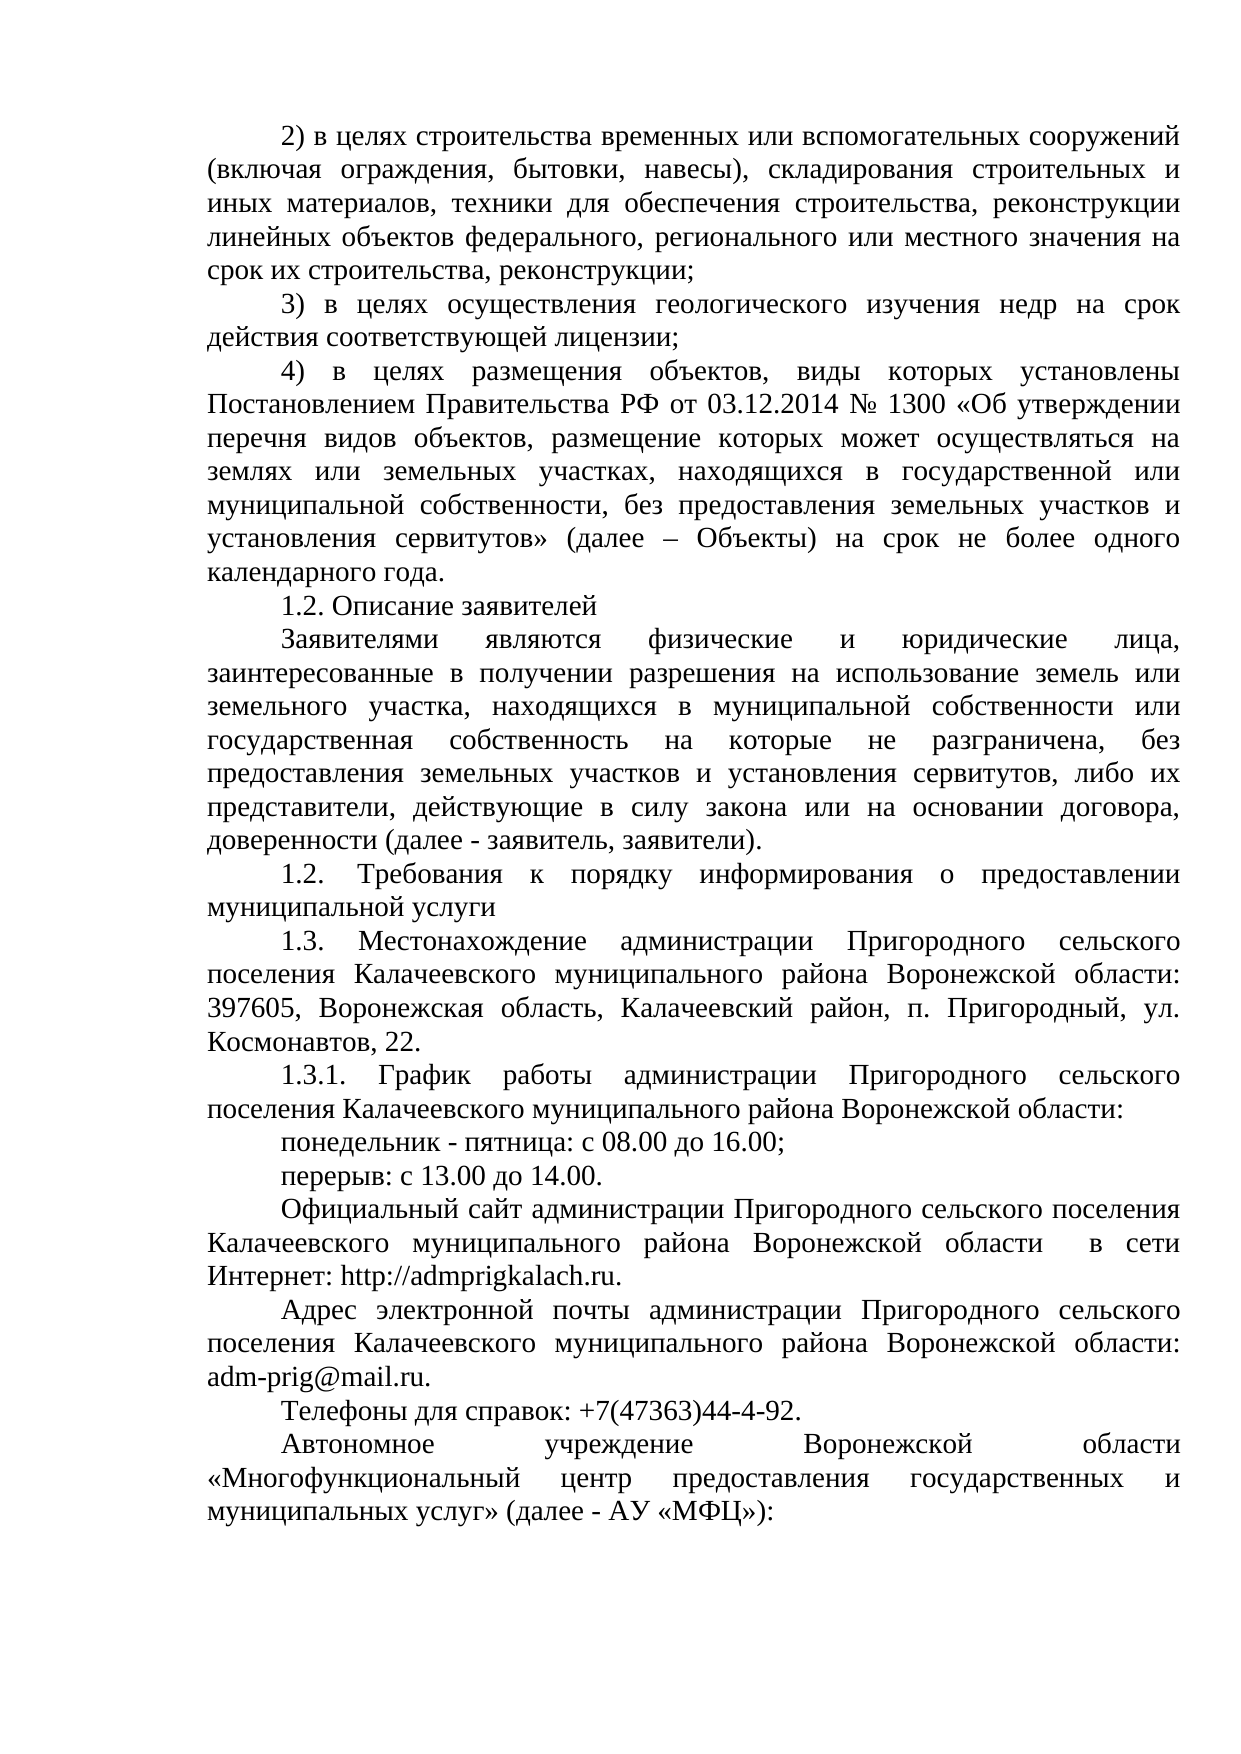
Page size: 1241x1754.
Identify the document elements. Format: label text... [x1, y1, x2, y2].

text 1.3. Местонахождение администрации Пригородного сельского поселения Калачеевского муниципального района Воронежской области: 397605, Воронежская область, Калачеевский район, п. Пригородный, ул. Космонавтов, 22. [207, 923, 1181, 1057]
text 3) в целях осуществления геологического изучения недр на срок действия соответствующей лицензии; [207, 286, 1181, 353]
text 1.3.1. График работы администрации Пригородного сельского поселения Калачеевского муниципального района Воронежской области: [207, 1057, 1181, 1124]
text перерыв: с 13.00 до 14.00. [207, 1158, 1181, 1191]
text 1.2. Описание заявителей [207, 588, 1181, 621]
text Официальный сайт администрации Пригородного сельского поселения Калачеевского муниципального района Воронежской области в сети Интернет: http://admprigkalach.ru. [207, 1191, 1181, 1292]
text Заявителями являются физические и юридические лица, заинтересованные в получении разрешения на использование земель или земельного участка, находящихся в муниципальной собственности или государственная собственность на которые не разграничена, без предоставления земельных участков и установления сервитутов, либо их представители, действующие в силу закона или на основании договора, доверенности (далее - заявитель, заявители). [207, 621, 1181, 856]
text 4) в целях размещения объектов, виды которых установлены Постановлением Правительства РФ от 03.12.2014 № 1300 «Об утверждении перечня видов объектов, размещение которых может осуществляться на землях или земельных участках, находящихся в государственной или муниципальной собственности, без предоставления земельных участков и установления сервитутов» (далее – Объекты) на срок не более одного календарного года. [207, 353, 1181, 588]
text 2) в целях строительства временных или вспомогательных сооружений (включая ограждения, бытовки, навесы), складирования строительных и иных материалов, техники для обеспечения строительства, реконструкции линейных объектов федерального, регионального или местного значения на срок их строительства, реконструкции; [207, 118, 1181, 286]
text Автономное учреждение Воронежской области «Многофункциональный центр предоставления государственных и муниципальных услуг» (далее - АУ «МФЦ»): [207, 1426, 1181, 1527]
list Требования к порядку информирования о предоставлении муниципальной услуги [207, 856, 1181, 923]
text Телефоны для справок: +7(47363)44-4-92. [207, 1393, 1181, 1426]
text Адрес электронной почты администрации Пригородного сельского поселения Калачеевского муниципального района Воронежской области: adm-prig@mail.ru. [207, 1292, 1181, 1393]
text понедельник - пятница: с 08.00 до 16.00; [207, 1124, 1181, 1158]
